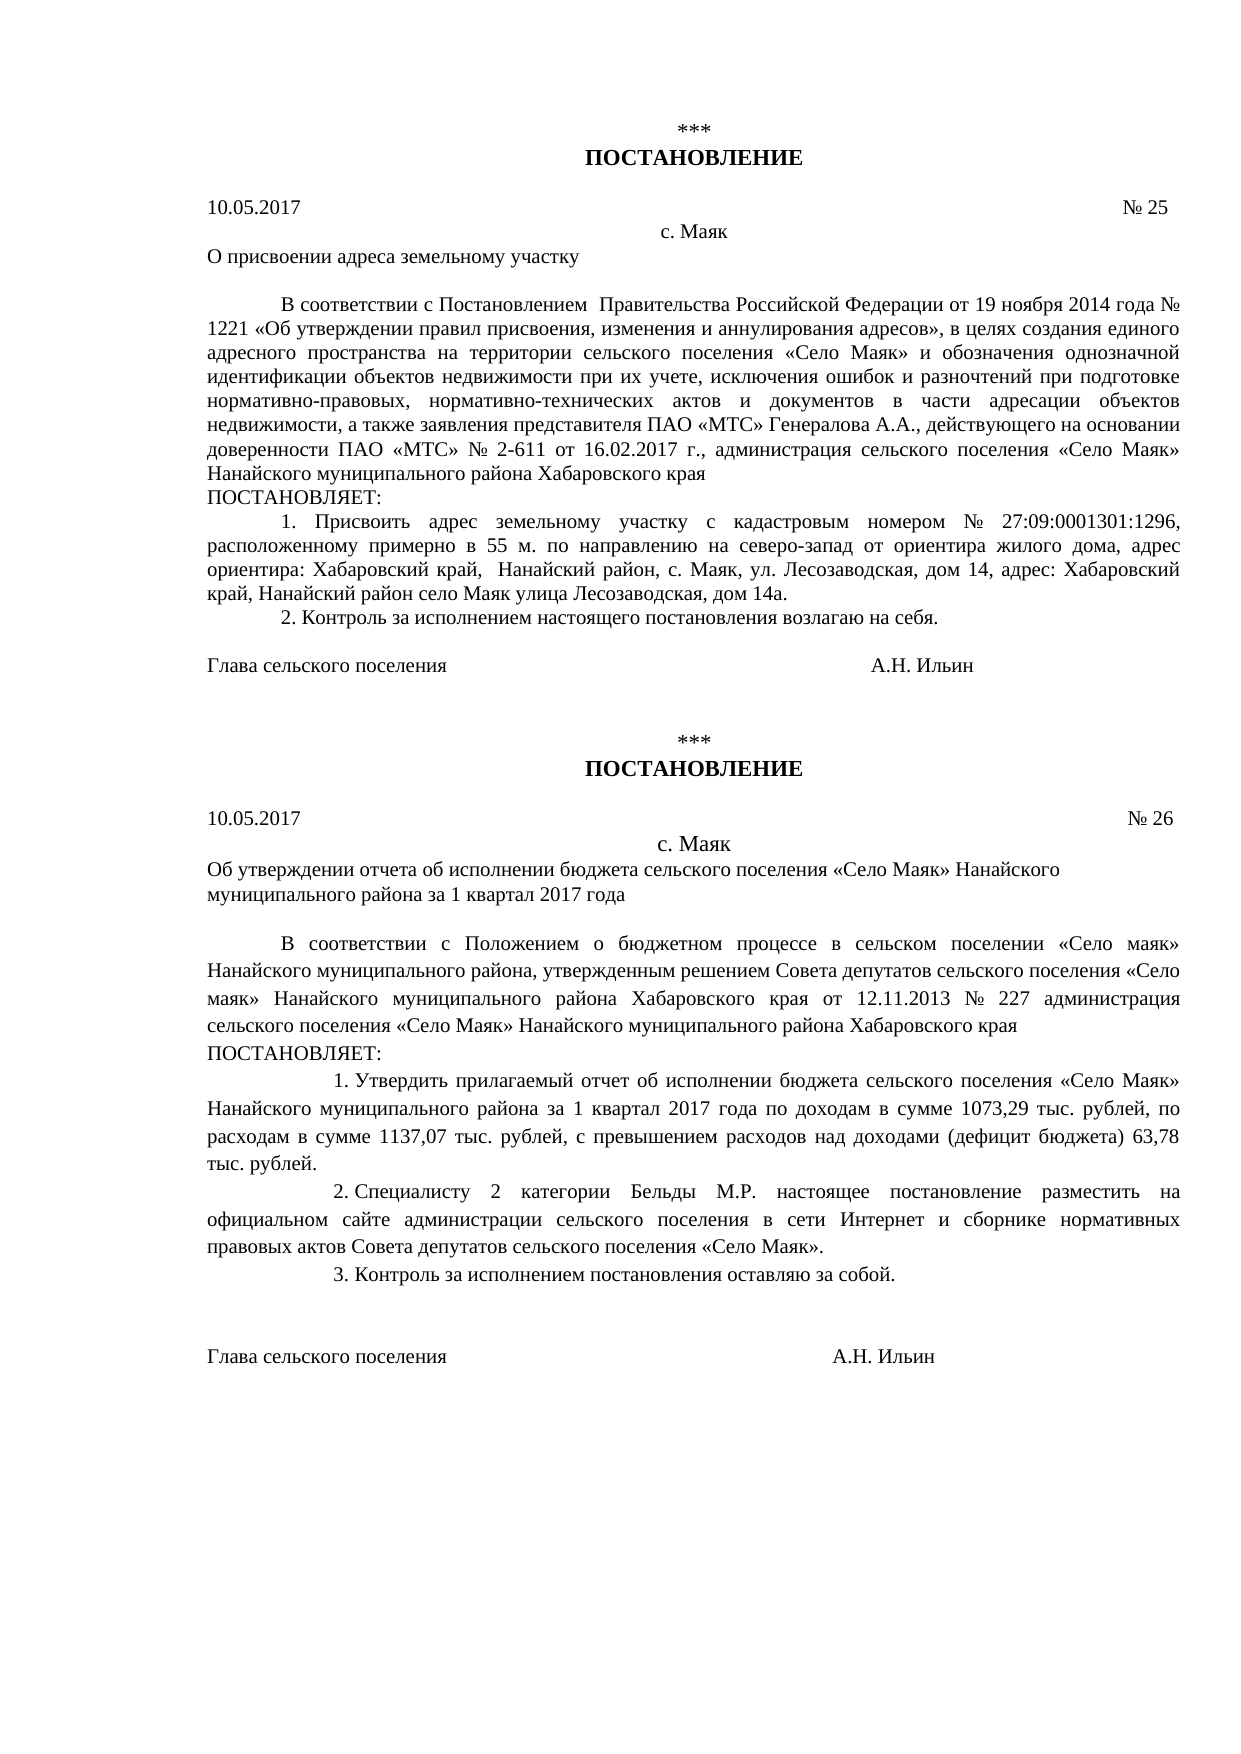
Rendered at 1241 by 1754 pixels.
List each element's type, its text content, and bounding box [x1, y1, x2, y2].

text В соответствии с Постановлением Правительства Российской Федерации от 19 ноября 2014 года № 1221 «Об утверждении правил присвоения, изменения и аннулирования адресов», в целях создания единого адресного пространства на территории сельского поселения «Село Маяк» и обозначения однозначной идентификации объектов недвижимости при их учете, исключения ошибок и разночтений при подготовке нормативно-правовых, нормативно-технических актов и документов в части адресации объектов недвижимости, а также заявления представителя ПАО «МТС» Генералова А.А., действующего на основании доверенности ПАО «МТС» № 2-611 от 16.02.2017 г., администрация сельского поселения «Село Маяк» Нанайского муниципального района Хабаровского края [207, 292, 1181, 484]
text Об утверждении отчета об исполнении бюджета сельского поселения «Село Маяк» Нанайского муниципального района за 1 квартал 2017 года [207, 856, 1181, 906]
text ПОСТАНОВЛЯЕТ: [207, 1041, 1181, 1065]
text с. Маяк [207, 219, 1181, 243]
text *** [207, 729, 1181, 756]
text 10.05.2017 № 26 [207, 806, 1181, 830]
text *** [207, 118, 1181, 144]
text В соответствии с Положением о бюджетном процессе в сельском поселении «Село маяк» Нанайского муниципального района, утвержденным решением Совета депутатов сельского поселения «Село маяк» Нанайского муниципального района Хабаровского края от 12.11.2013 № 227 администрация сельского поселения «Село Маяк» Нанайского муниципального района Хабаровского края [207, 930, 1181, 1037]
text 2. Контроль за исполнением настоящего постановления возлагаю на себя. [207, 605, 1181, 629]
text ПОСТАНОВЛЕНИЕ [207, 144, 1181, 171]
text 1. Присвоить адрес земельному участку с кадастровым номером № 27:09:0001301:1296, расположенному примерно в 55 м. по направлению на северо-запад от ориентира жилого дома, адрес ориентира: Хабаровский край, Нанайский район, с. Маяк, ул. Лесозаводская, дом 14, адрес: Хабаровский край, Нанайский район село Маяк улица Лесозаводская, дом 14а. [207, 509, 1181, 605]
list Утвердить прилагаемый отчет об исполнении бюджета сельского поселения «Село Маяк» Нанайского муниципального района за 1 квартал 2017 года по доходам в сумме 1073,29 тыс. рублей, по расходам в сумме 1137,07 тыс. рублей, с превышением расходов над доходами (дефицит бюджета) 63,78 тыс. рублей. [207, 1068, 1181, 1175]
text О присвоении адреса земельному участку [207, 243, 1181, 268]
text Глава сельского поселения А.Н. Ильин [207, 1344, 1181, 1368]
text с. Маяк [207, 830, 1181, 856]
list Специалисту 2 категории Бельды М.Р. настоящее постановление разместить на официальном сайте администрации сельского поселения в сети Интернет и сборнике нормативных правовых актов Совета депутатов сельского поселения «Село Маяк». [207, 1179, 1181, 1258]
text ПОСТАНОВЛЯЕТ: [207, 484, 1181, 509]
text Глава сельского поселения А.Н. Ильин [207, 653, 1181, 677]
text ПОСТАНОВЛЕНИЕ [207, 756, 1181, 782]
text 10.05.2017 № 25 [207, 195, 1181, 219]
list Контроль за исполнением постановления оставляю за собой. [207, 1262, 1181, 1286]
